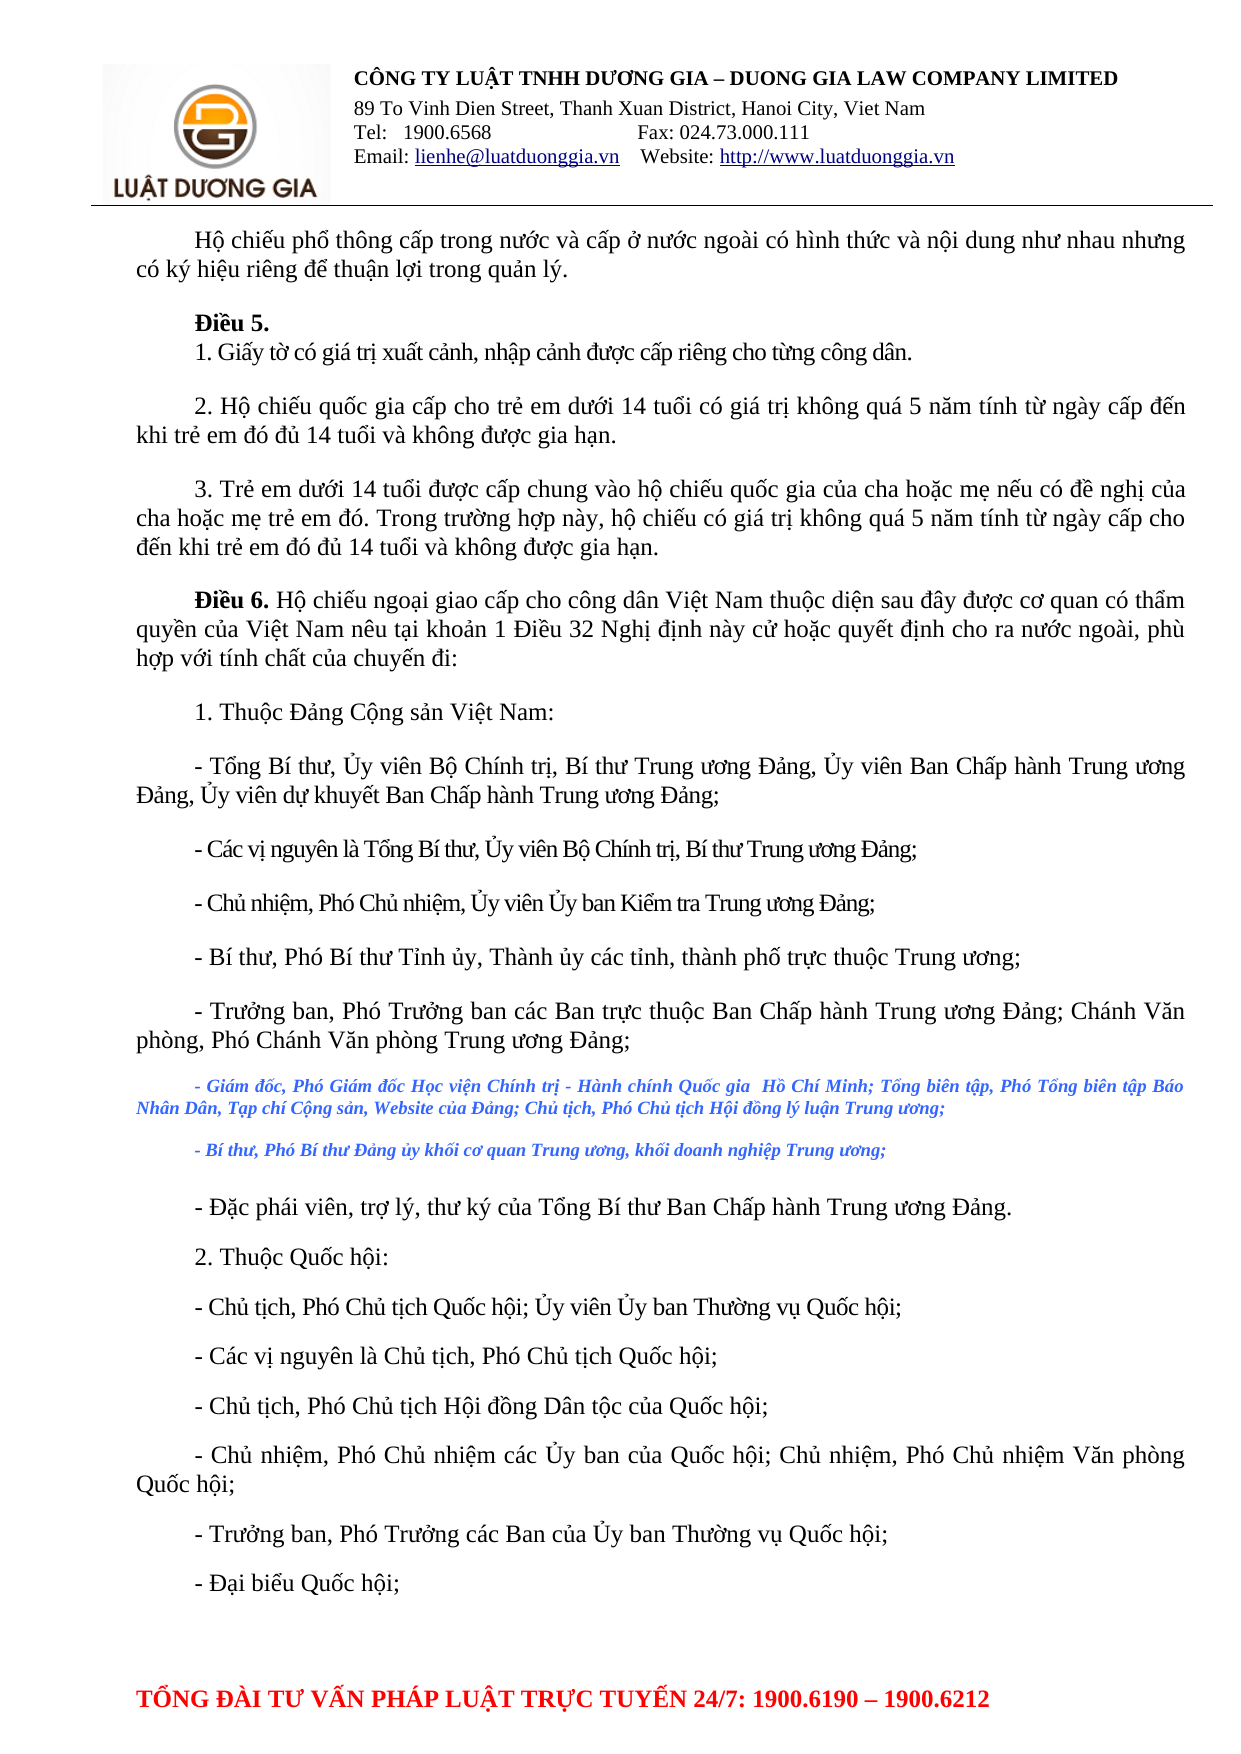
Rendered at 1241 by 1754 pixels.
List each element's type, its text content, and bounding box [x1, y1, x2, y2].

text 2. Thuộc Quốc hội: [136, 1242, 1187, 1271]
text 2. Hộ chiếu quốc gia cấp cho trẻ em dưới 14 tuổi có giá trị không quá 5 năm tính từ ngày cấp đến khi trẻ em đó đủ 14 tuổi và không được gia hạn. [136, 391, 1187, 448]
text Điều 6. Hộ chiếu ngoại giao cấp cho công dân Việt Nam thuộc diện sau đây được cơ quan có thẩm quyền của Việt Nam nêu tại khoản 1 Điều 32 Nghị định này cử hoặc quyết định cho ra nước ngoài, phù hợp với tính chất của chuyến đi: [136, 586, 1187, 672]
text 3. Trẻ em dưới 14 tuổi được cấp chung vào hộ chiếu quốc gia của cha hoặc mẹ nếu có đề nghị của cha hoặc mẹ trẻ em đó. Trong trường hợp này, hộ chiếu có giá trị không quá 5 năm tính từ ngày cấp cho đến khi trẻ em đó đủ 14 tuổi và không được gia hạn. [136, 474, 1187, 560]
text Điều 5. [136, 308, 1187, 337]
text - Trưởng ban, Phó Trưởng ban các Ban trực thuộc Ban Chấp hành Trung ương Đảng; Chánh Văn phòng, Phó Chánh Văn phòng Trung ương Đảng; [136, 996, 1187, 1054]
text - Các vị nguyên là Chủ tịch, Phó Chủ tịch Quốc hội; [136, 1341, 1187, 1370]
text Hộ chiếu phổ thông cấp trong nước và cấp ở nước ngoài có hình thức và nội dung như nhau nhưng có ký hiệu riêng để thuận lợi trong quản lý. [136, 225, 1187, 283]
text - Chủ nhiệm, Phó Chủ nhiệm, Ủy viên Ủy ban Kiểm tra Trung ương Đảng; [136, 888, 1187, 917]
text - Bí thư, Phó Bí thư Đảng ủy khối cơ quan Trung ương, khối doanh nghiệp Trung ương; [136, 1139, 1187, 1161]
text 1. Giấy tờ có giá trị xuất cảnh, nhập cảnh được cấp riêng cho từng công dân. [136, 337, 1187, 366]
picture [102, 64, 331, 205]
text - Đặc phái viên, trợ lý, thư ký của Tổng Bí thư Ban Chấp hành Trung ương Đảng. [136, 1192, 1187, 1221]
text - Đại biểu Quốc hội; [136, 1568, 1187, 1597]
text - Trưởng ban, Phó Trưởng các Ban của Ủy ban Thường vụ Quốc hội; [136, 1519, 1187, 1547]
text - Các vị nguyên là Tổng Bí thư, Ủy viên Bộ Chính trị, Bí thư Trung ương Đảng; [136, 834, 1187, 863]
text - Chủ nhiệm, Phó Chủ nhiệm các Ủy ban của Quốc hội; Chủ nhiệm, Phó Chủ nhiệm Văn phòng Quốc hội; [136, 1440, 1187, 1498]
text - Bí thư, Phó Bí thư Tỉnh ủy, Thành ủy các tỉnh, thành phố trực thuộc Trung ương; [136, 942, 1187, 971]
text - Tổng Bí thư, Ủy viên Bộ Chính trị, Bí thư Trung ương Đảng, Ủy viên Ban Chấp hành Trung ương Đảng, Ủy viên dự khuyết Ban Chấp hành Trung ương Đảng; [136, 751, 1187, 809]
text 1. Thuộc Đảng Cộng sản Việt Nam: [136, 697, 1187, 726]
text - Giám đốc, Phó Giám đốc Học viện Chính trị - Hành chính Quốc gia Hồ Chí Minh; Tổng biên tập, Phó Tổng biên tập Báo Nhân Dân, Tạp chí Cộng sản, Website của Đảng; Chủ tịch, Phó Chủ tịch Hội đồng lý luận Trung ương; [136, 1075, 1187, 1118]
text - Chủ tịch, Phó Chủ tịch Quốc hội; Ủy viên Ủy ban Thường vụ Quốc hội; [136, 1292, 1187, 1320]
text - Chủ tịch, Phó Chủ tịch Hội đồng Dân tộc của Quốc hội; [136, 1391, 1187, 1419]
